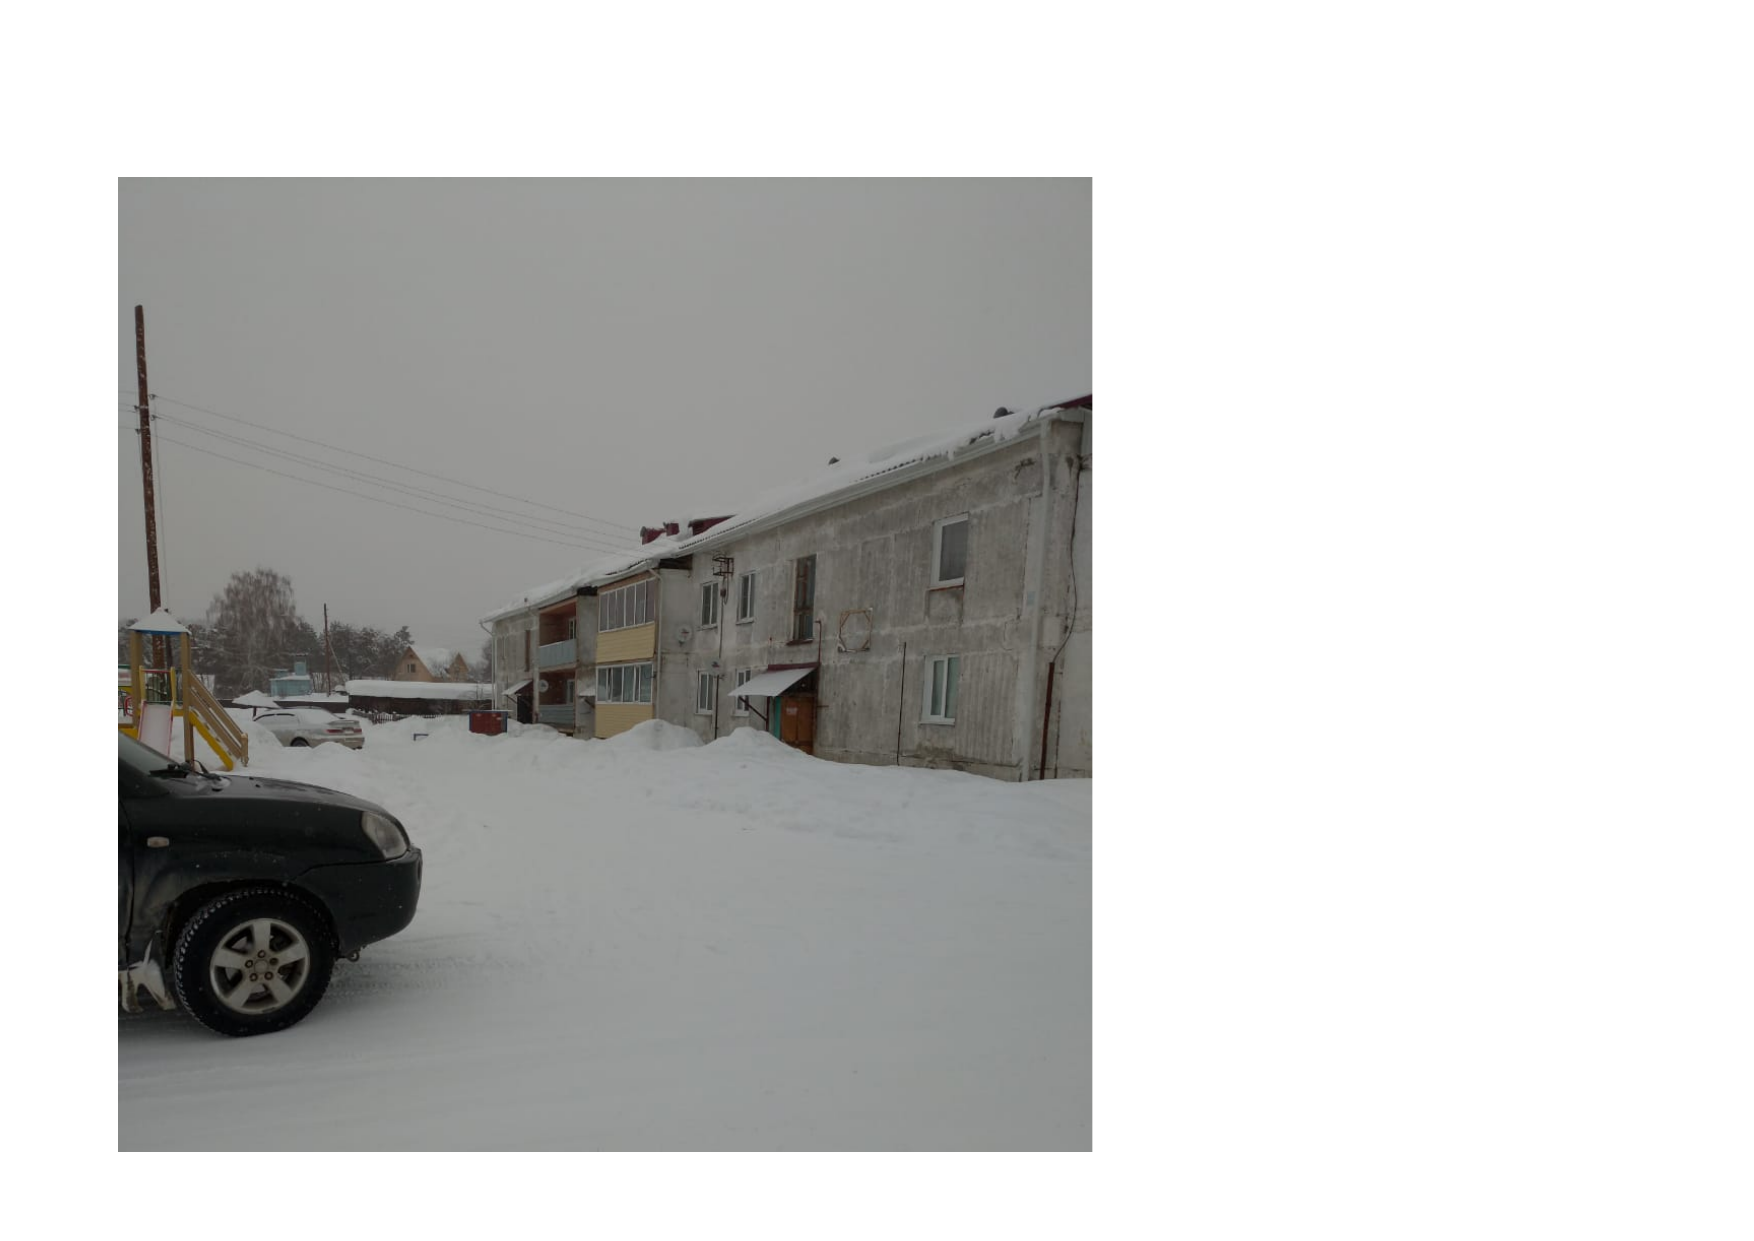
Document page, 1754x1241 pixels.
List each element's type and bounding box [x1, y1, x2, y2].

picture [118, 177, 1093, 1152]
